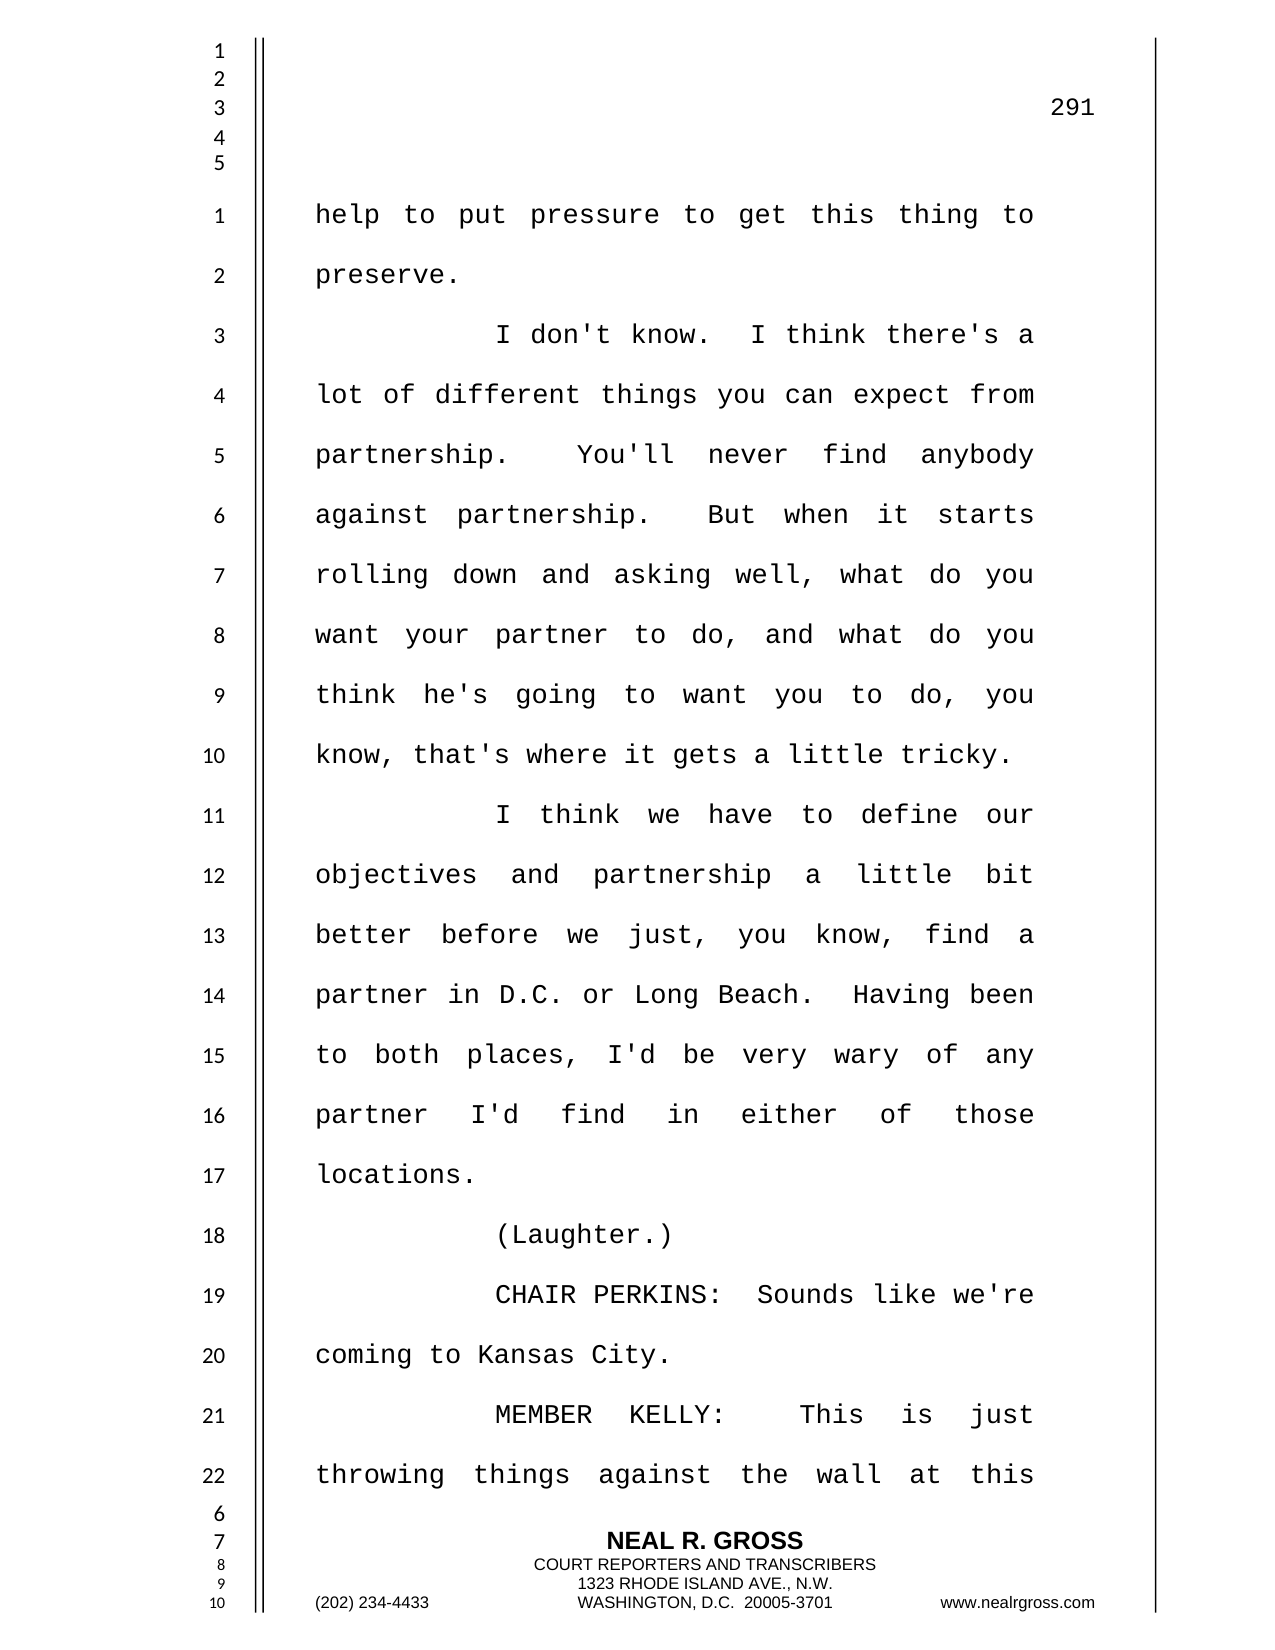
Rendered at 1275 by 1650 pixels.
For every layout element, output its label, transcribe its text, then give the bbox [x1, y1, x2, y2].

text I don't know. I think there's a lot of different things you can expect from partnership. You'll never find anybody against partnership. But when it starts rolling down and asking well, what do you want your partner to do, and what do you think he's going to want you to do, you know, that's where it gets a little tricky. [315, 296, 1035, 776]
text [315, 1376, 1035, 1496]
text I think we have to define our objectives and partnership a little bit better before we just, you know, find a partner in D.C. or Long Beach. Having been to both places, I'd be very wary of any partner I'd find in either of those locations. [315, 776, 1035, 1196]
text (Laughter.) [315, 1196, 1035, 1256]
text CHAIR PERKINS: Sounds like we're coming to Kansas City. [315, 1256, 1035, 1376]
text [315, 176, 1035, 296]
